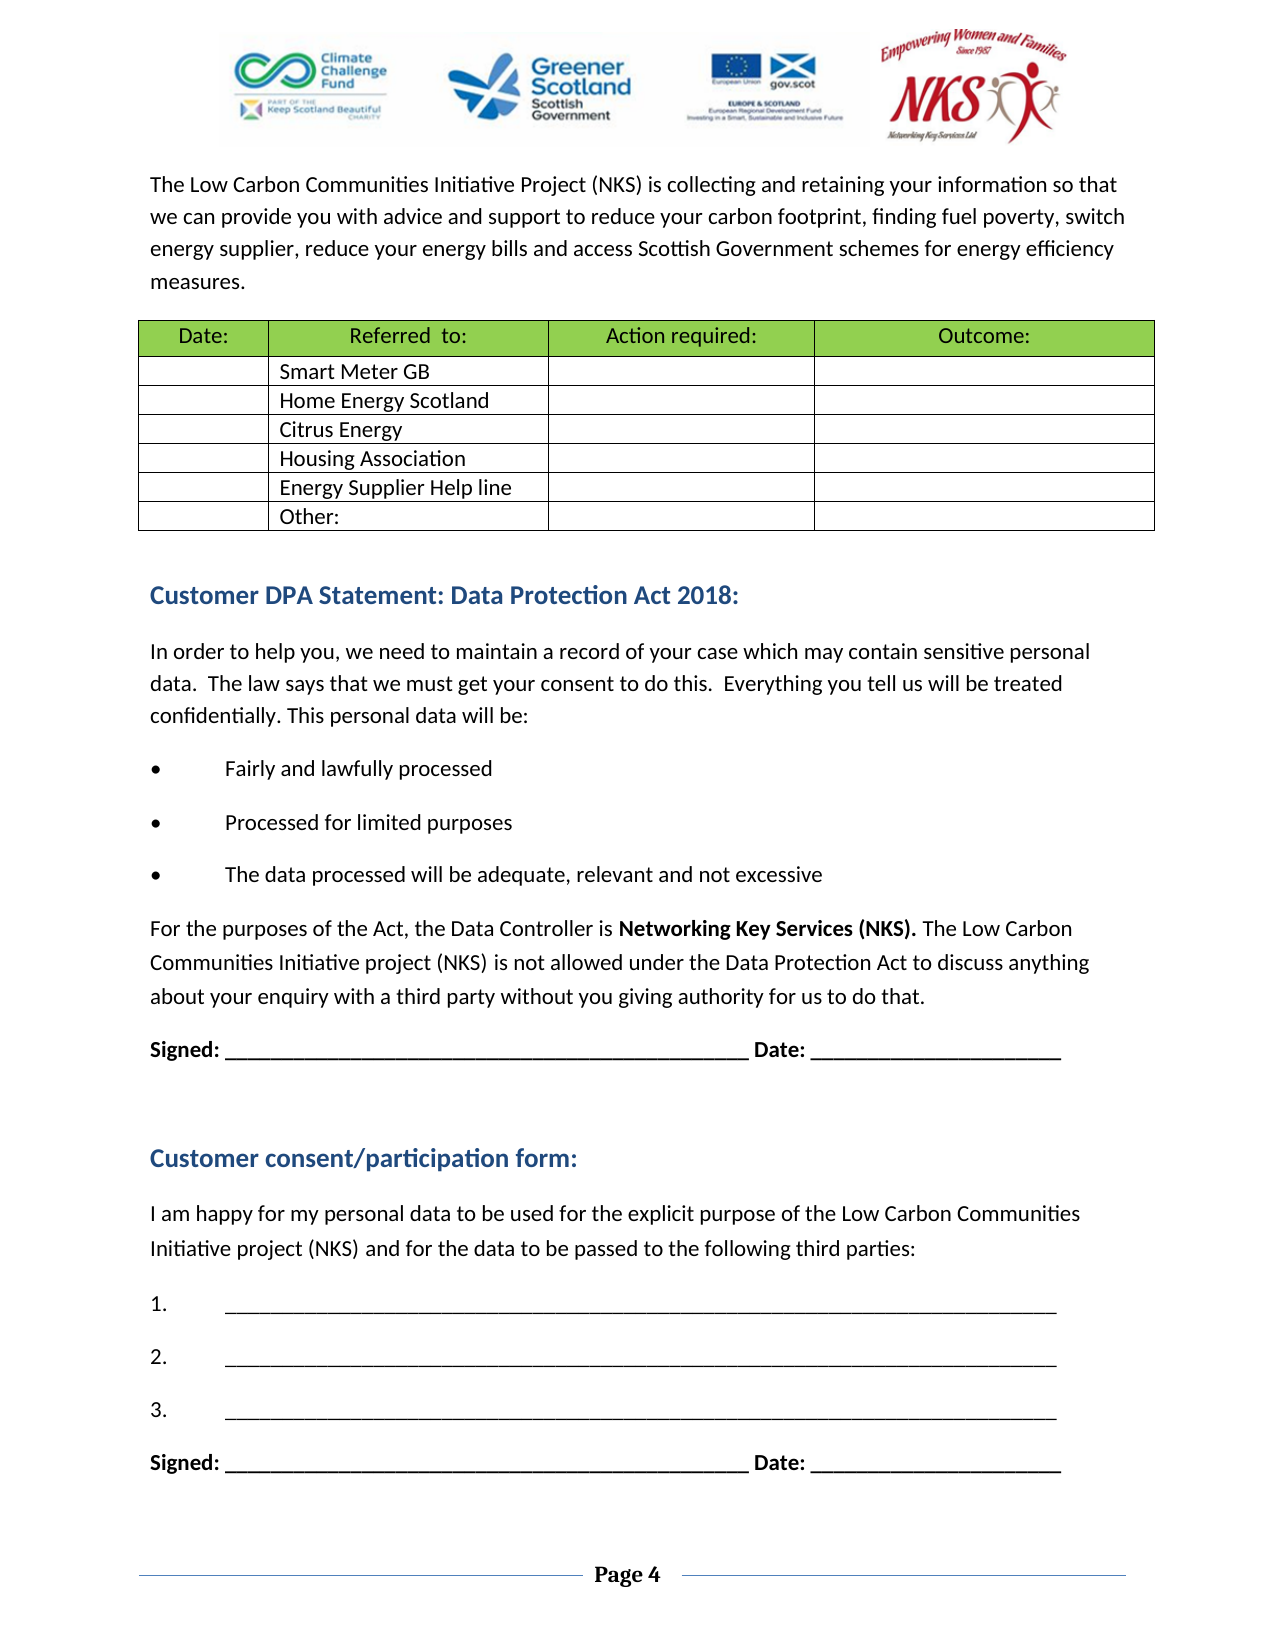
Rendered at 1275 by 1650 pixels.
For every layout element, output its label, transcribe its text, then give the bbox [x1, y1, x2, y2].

table_cell [815, 357, 1154, 385]
picture [219, 29, 1068, 171]
text In order to help you, we need to maintain a record of your case which may contain sensitive personal data. The law says that we must get your consent to do this. Everything you tell us will be treated confidentially. This personal data will be: [150, 637, 1137, 729]
table_cell [139, 357, 268, 385]
table_cell [549, 357, 814, 385]
table_cell [549, 473, 814, 501]
text Signed: ______________________________________________ Date: ______________________ [150, 1448, 1137, 1476]
table_header Referred to: [269, 321, 548, 356]
table_cell Energy Supplier Help line [269, 473, 548, 501]
table_cell Home Energy Scotland [269, 386, 548, 414]
table_cell [139, 444, 268, 472]
table_cell [549, 502, 814, 530]
text I am happy for my personal data to be used for the explicit purpose of the Low Carbon Communities Initiative project (NKS) and for the data to be passed to the following third parties: [150, 1199, 1137, 1263]
table_cell [815, 386, 1154, 414]
text Customer DPA Statement: Data Protection Act 2018: [150, 578, 1137, 611]
text Customer consent/participation form: [150, 1141, 1137, 1174]
text For the purposes of the Act, the Data Controller is Networking Key Services (NKS). The Low Carbon Communities Initiative project (NKS) is not allowed under the Data Protection Act to discuss anything about your enquiry with a third party without you giving authority for us to do that. [150, 914, 1137, 1010]
table_header Action required: [549, 321, 814, 356]
table_cell Citrus Energy [269, 415, 548, 443]
text • The data processed will be adequate, relevant and not excessive [150, 861, 1137, 889]
table_cell [815, 473, 1154, 501]
table_cell [139, 415, 268, 443]
table_cell [815, 502, 1154, 530]
table_cell [139, 502, 268, 530]
table_cell [139, 473, 268, 501]
table_cell [549, 386, 814, 414]
text 1. _________________________________________________________________________ [150, 1289, 1137, 1317]
table_cell Other: [269, 502, 548, 530]
text • Fairly and lawfully processed [150, 754, 1137, 783]
table_cell Housing Association [269, 444, 548, 472]
table_cell [815, 444, 1154, 472]
table_cell [549, 415, 814, 443]
table_cell [815, 415, 1154, 443]
text 2. _________________________________________________________________________ [150, 1342, 1137, 1370]
text Signed: ______________________________________________ Date: ______________________ [150, 1035, 1137, 1063]
text 3. _________________________________________________________________________ [150, 1395, 1137, 1423]
table_cell [549, 444, 814, 472]
table_cell Smart Meter GB [269, 357, 548, 385]
text • Processed for limited purposes [150, 808, 1137, 836]
text The Low Carbon Communities Initiative Project (NKS) is collecting and retaining your information so that we can provide you with advice and support to reduce your carbon footprint, finding fuel poverty, switch energy supplier, reduce your energy bills and access Scottish Government schemes for energy efficiency measures. [150, 170, 1137, 295]
table_header Date: [139, 321, 268, 356]
table_cell [139, 386, 268, 414]
table_header Outcome: [815, 321, 1154, 356]
